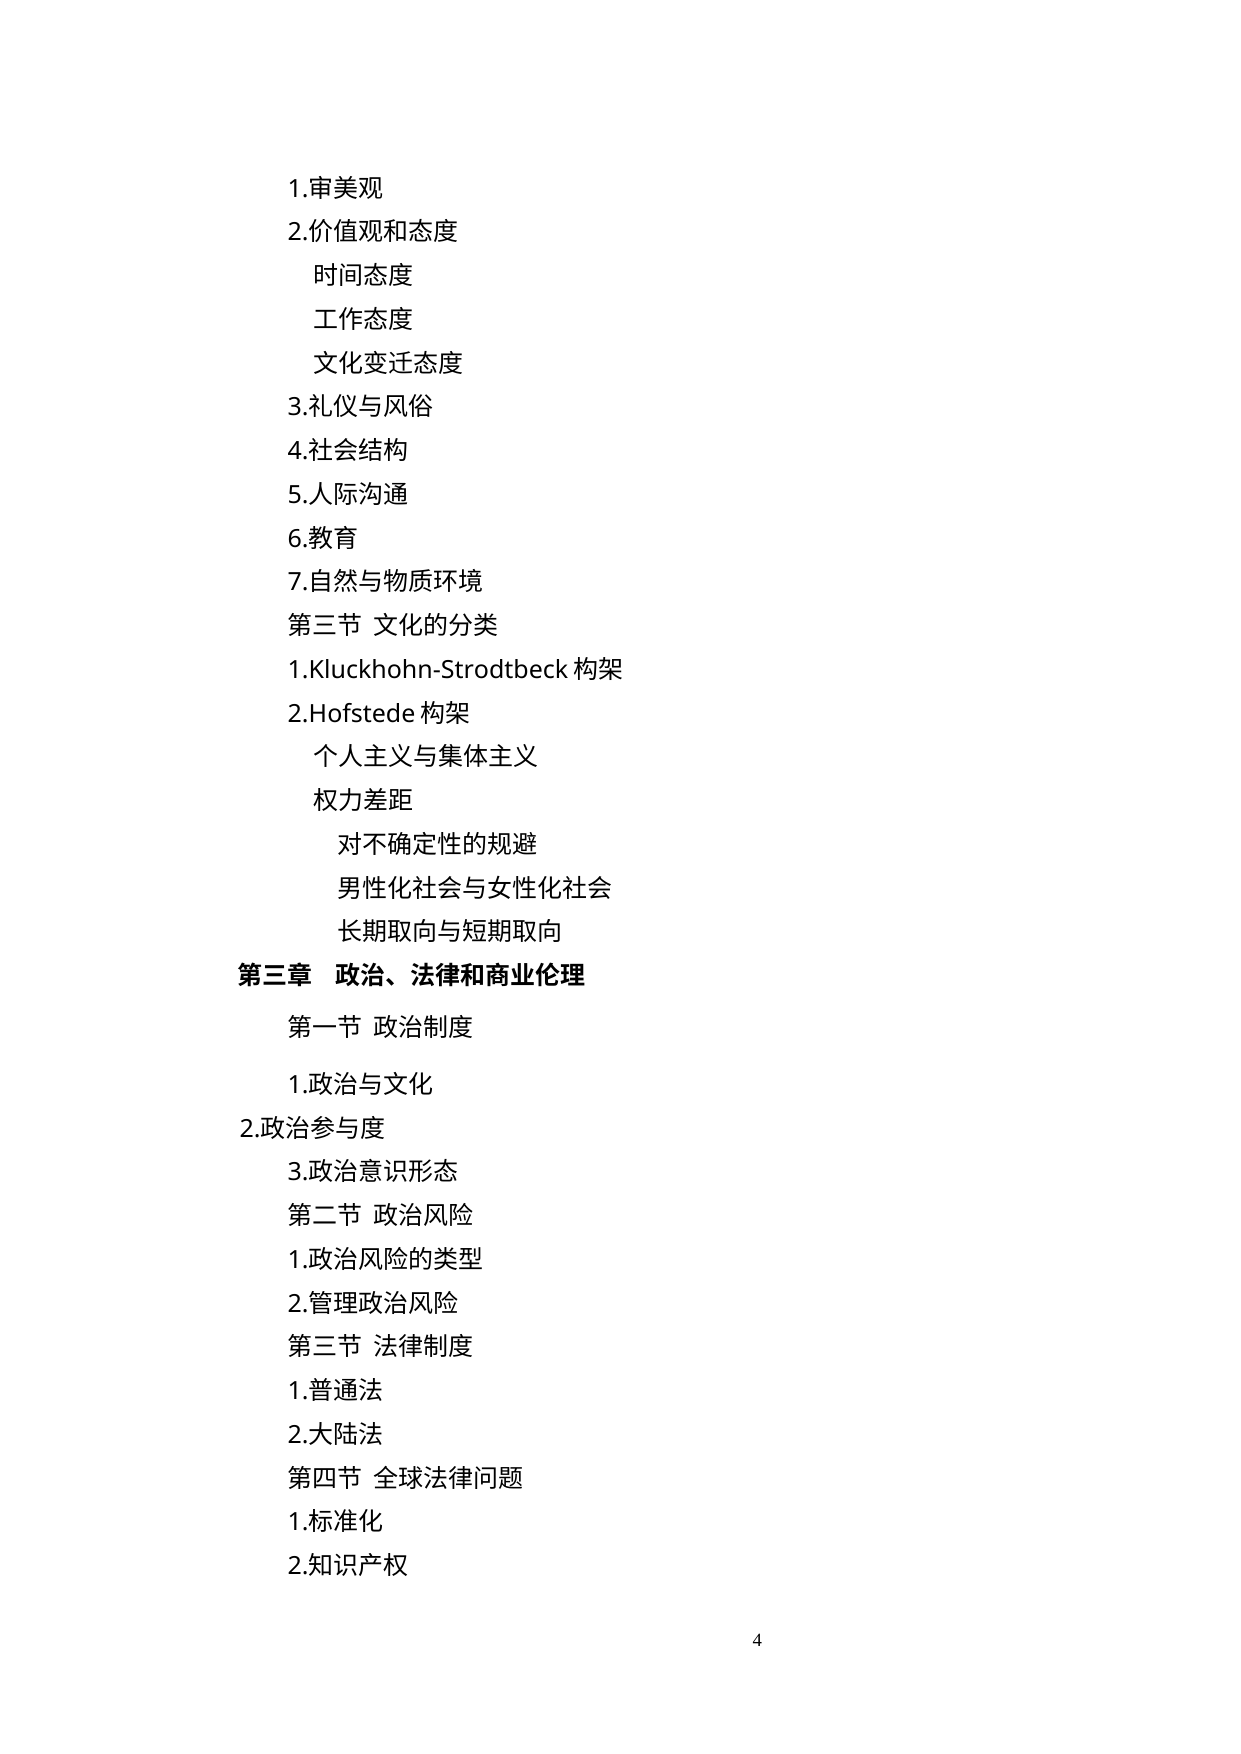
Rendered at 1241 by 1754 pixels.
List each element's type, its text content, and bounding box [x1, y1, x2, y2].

text 1.普通法 [187, 1364, 1053, 1408]
text 4.社会结构 [187, 424, 1053, 468]
text 权力差距 [187, 774, 1053, 818]
text 1.政治与文化 [187, 1058, 1053, 1102]
text 3.政治意识形态 [187, 1146, 1053, 1189]
text 1.Kluckhohn-Strodtbeck构架 [187, 643, 1053, 687]
text 第二节 政治风险 [237, 1189, 1053, 1233]
text 5.人际沟通 [187, 468, 1053, 512]
text 2.管理政治风险 [187, 1277, 1053, 1321]
text 2.大陆法 [187, 1408, 1053, 1452]
text 2.知识产权 [187, 1539, 1053, 1583]
text 1.标准化 [187, 1496, 1053, 1539]
text 长期取向与短期取向 [187, 906, 1053, 949]
text 1.政治风险的类型 [187, 1233, 1053, 1277]
text 第四节 全球法律问题 [187, 1452, 1053, 1496]
text 第一节 政治制度 [187, 993, 1053, 1058]
text 第三节 法律制度 [187, 1321, 1053, 1364]
text 文化变迁态度 [237, 337, 1053, 381]
text 个人主义与集体主义 [187, 731, 1053, 774]
text 工作态度 [237, 293, 1053, 337]
text 2.Hofstede构架 [187, 687, 1053, 731]
text 对不确定性的规避 [187, 818, 1053, 862]
text 6.教育 [187, 512, 1053, 556]
text 男性化社会与女性化社会 [187, 862, 1053, 906]
text 2.政治参与度 [187, 1102, 1053, 1146]
text 第三节 文化的分类 [187, 599, 1053, 643]
text 2.价值观和态度 [237, 206, 1053, 249]
text 时间态度 [237, 249, 1053, 293]
text 第三章 政治、法律和商业伦理 [187, 949, 1053, 993]
text 7.自然与物质环境 [187, 556, 1053, 599]
text 3.礼仪与风俗 [237, 381, 1053, 424]
text 1.审美观 [187, 162, 1053, 206]
